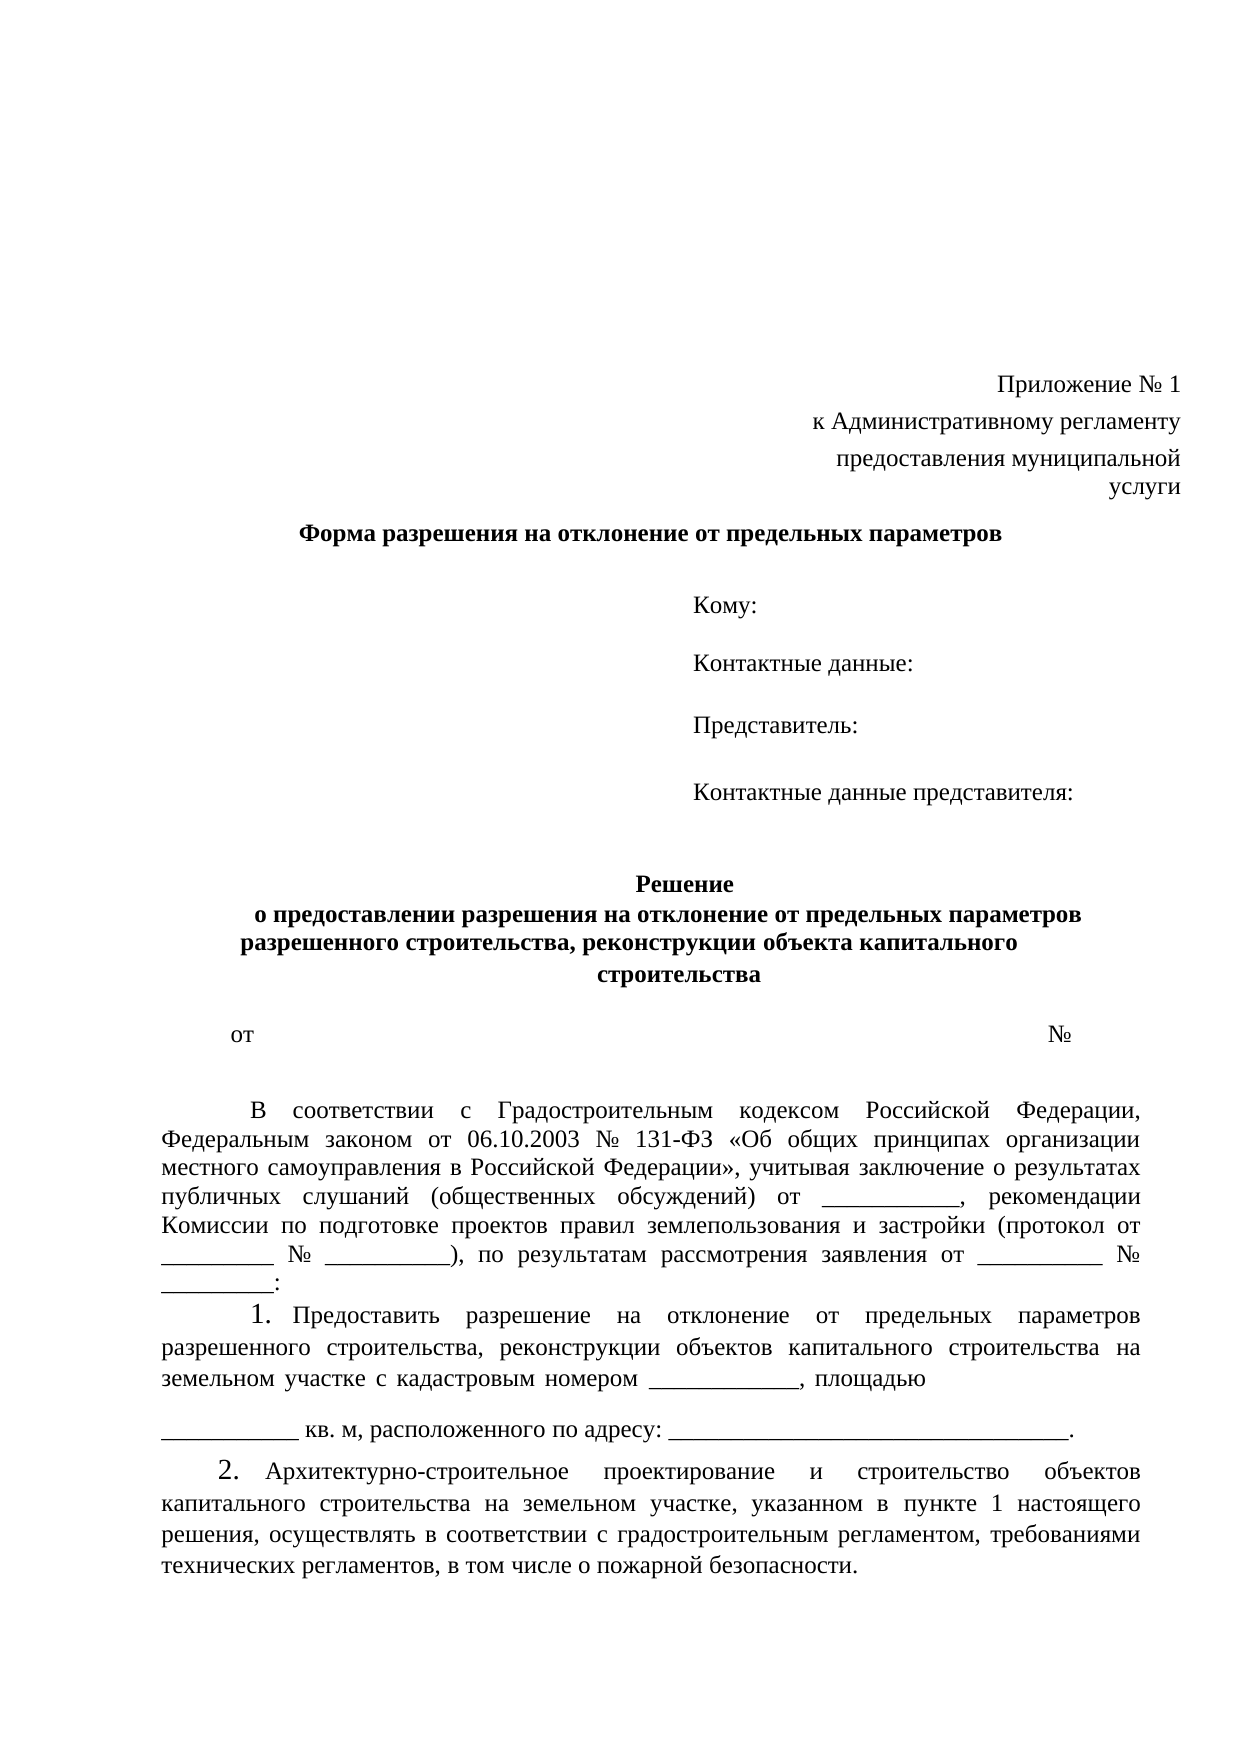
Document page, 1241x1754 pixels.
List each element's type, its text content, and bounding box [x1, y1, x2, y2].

text от № [148, 1019, 1154, 1048]
text В соответствии с Градостроительным кодексом Российской Федерации, Федеральным законом от 06.10.2003 № 131-ФЗ «Об общих принципах организации местного самоуправления в Российской Федерации», учитывая заключение о результатах публичных слушаний (общественных обсуждений) от ___________, рекомендации Комиссии по подготовке проектов правил землепользования и застройки (протокол от _________ № __________), по результатам рассмотрения заявления от __________ № _________: [161, 1095, 1141, 1296]
text Форма разрешения на отклонение от предельных параметров [148, 518, 1153, 546]
text Решение [635, 865, 1181, 899]
text Представитель: [693, 706, 1181, 740]
text Контактные данные представителя: [693, 773, 1181, 807]
text ___________ кв. м, расположенного по адресу: ________________________________. [161, 1411, 1181, 1444]
list Предоставить разрешение на отклонение от предельных параметров разрешенного строительства, реконструкции объектов капитального строительства на земельном участке с кадастровым номером ____________, площадью [161, 1296, 1140, 1392]
text предоставления муниципальной услуги [767, 443, 1181, 500]
text Контактные данные: [693, 648, 1181, 676]
text Приложение № 1 [767, 369, 1181, 398]
list Архитектурно-строительное проектирование и строительство объектов капитального строительства на земельном участке, указанном в пункте 1 настоящего решения, осуществлять в соответствии с градостроительным регламентом, требованиями технических регламентов, в том числе о пожарной безопасности. [161, 1452, 1141, 1579]
text о предоставлении разрешения на отклонение от предельных параметров разрешенного строительства, реконструкции объекта капитального [240, 899, 1181, 956]
text Кому: [693, 590, 1181, 619]
text строительства [597, 956, 1181, 990]
text к Административному регламенту [767, 406, 1181, 435]
